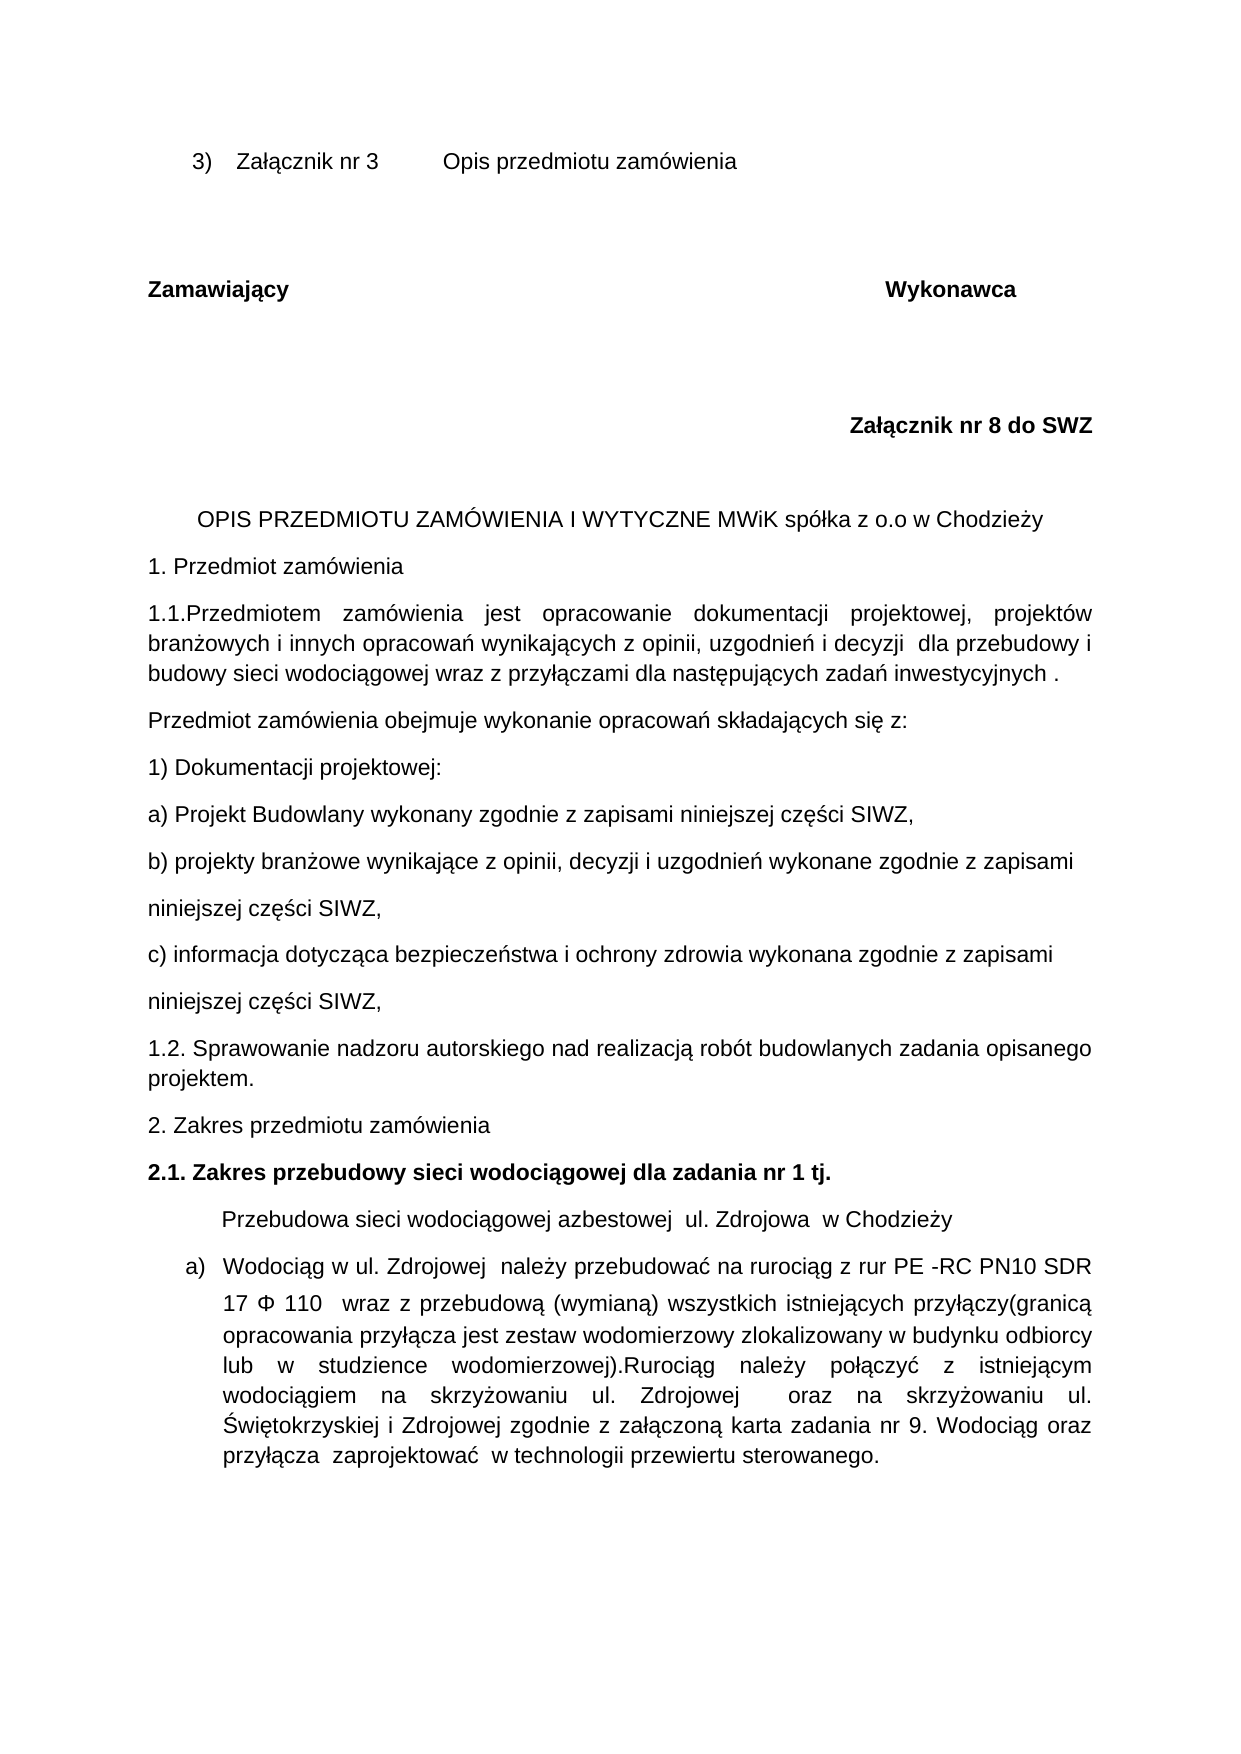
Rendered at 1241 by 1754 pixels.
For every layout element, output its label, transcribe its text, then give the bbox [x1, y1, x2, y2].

text Przebudowa sieci wodociągowej azbestowej ul. Zdrojowa w Chodzieży [221, 1206, 1093, 1232]
list Załącznik nr 3 Opis przedmiotu zamówienia [192, 148, 1093, 174]
text a) Projekt Budowlany wykonany zgodnie z zapisami niniejszej części SIWZ, [148, 801, 1093, 827]
text niniejszej części SIWZ, [148, 894, 1093, 921]
text 1) Dokumentacji projektowej: [148, 754, 1093, 780]
text 1. Przedmiot zamówienia [148, 553, 1093, 579]
text 1.1.Przedmiotem zamówienia jest opracowanie dokumentacji projektowej, projektów branżowych i innych opracowań wynikających z opinii, uzgodnień i decyzji dla przebudowy i budowy sieci wodociągowej wraz z przyłączami dla następujących zadań inwestycyjnych . [148, 600, 1093, 686]
text c) informacja dotycząca bezpieczeństwa i ochrony zdrowia wykonana zgodnie z zapisami [148, 941, 1093, 968]
text Zamawiający Wykonawca [148, 276, 1093, 302]
text OPIS PRZEDMIOTU ZAMÓWIENIA I WYTYCZNE MWiK spółka z o.o w Chodzieży [148, 506, 1093, 532]
text b) projekty branżowe wynikające z opinii, decyzji i uzgodnień wykonane zgodnie z zapisami [148, 848, 1093, 874]
text niniejszej części SIWZ, [148, 988, 1093, 1014]
list Wodociąg w ul. Zdrojowej należy przebudować na rurociąg z rur PE -RC PN10 SDR 17 Φ 110 wraz z przebudową (wymianą) wszystkich istniejących przyłączy(granicą opracowania przyłącza jest zestaw wodomierzowy zlokalizowany w budynku odbiorcy lub w studzience wodomierzowej).Rurociąg należy połączyć z istniejącym wodociągiem na skrzyżowaniu ul. Zdrojowej oraz na skrzyżowaniu ul. Świętokrzyskiej i Zdrojowej zgodnie z załączoną karta zadania nr 9. Wodociąg oraz przyłącza zaprojektować w technologii przewiertu sterowanego. [185, 1253, 1093, 1469]
text 1.2. Sprawowanie nadzoru autorskiego nad realizacją robót budowlanych zadania opisanego projektem. [148, 1035, 1093, 1092]
text Załącznik nr 8 do SWZ [148, 412, 1093, 438]
text 2. Zakres przedmiotu zamówienia [148, 1112, 1093, 1138]
text Przedmiot zamówienia obejmuje wykonanie opracowań składających się z: [148, 707, 1093, 733]
text 2.1. Zakres przebudowy sieci wodociągowej dla zadania nr 1 tj. [148, 1159, 1093, 1185]
